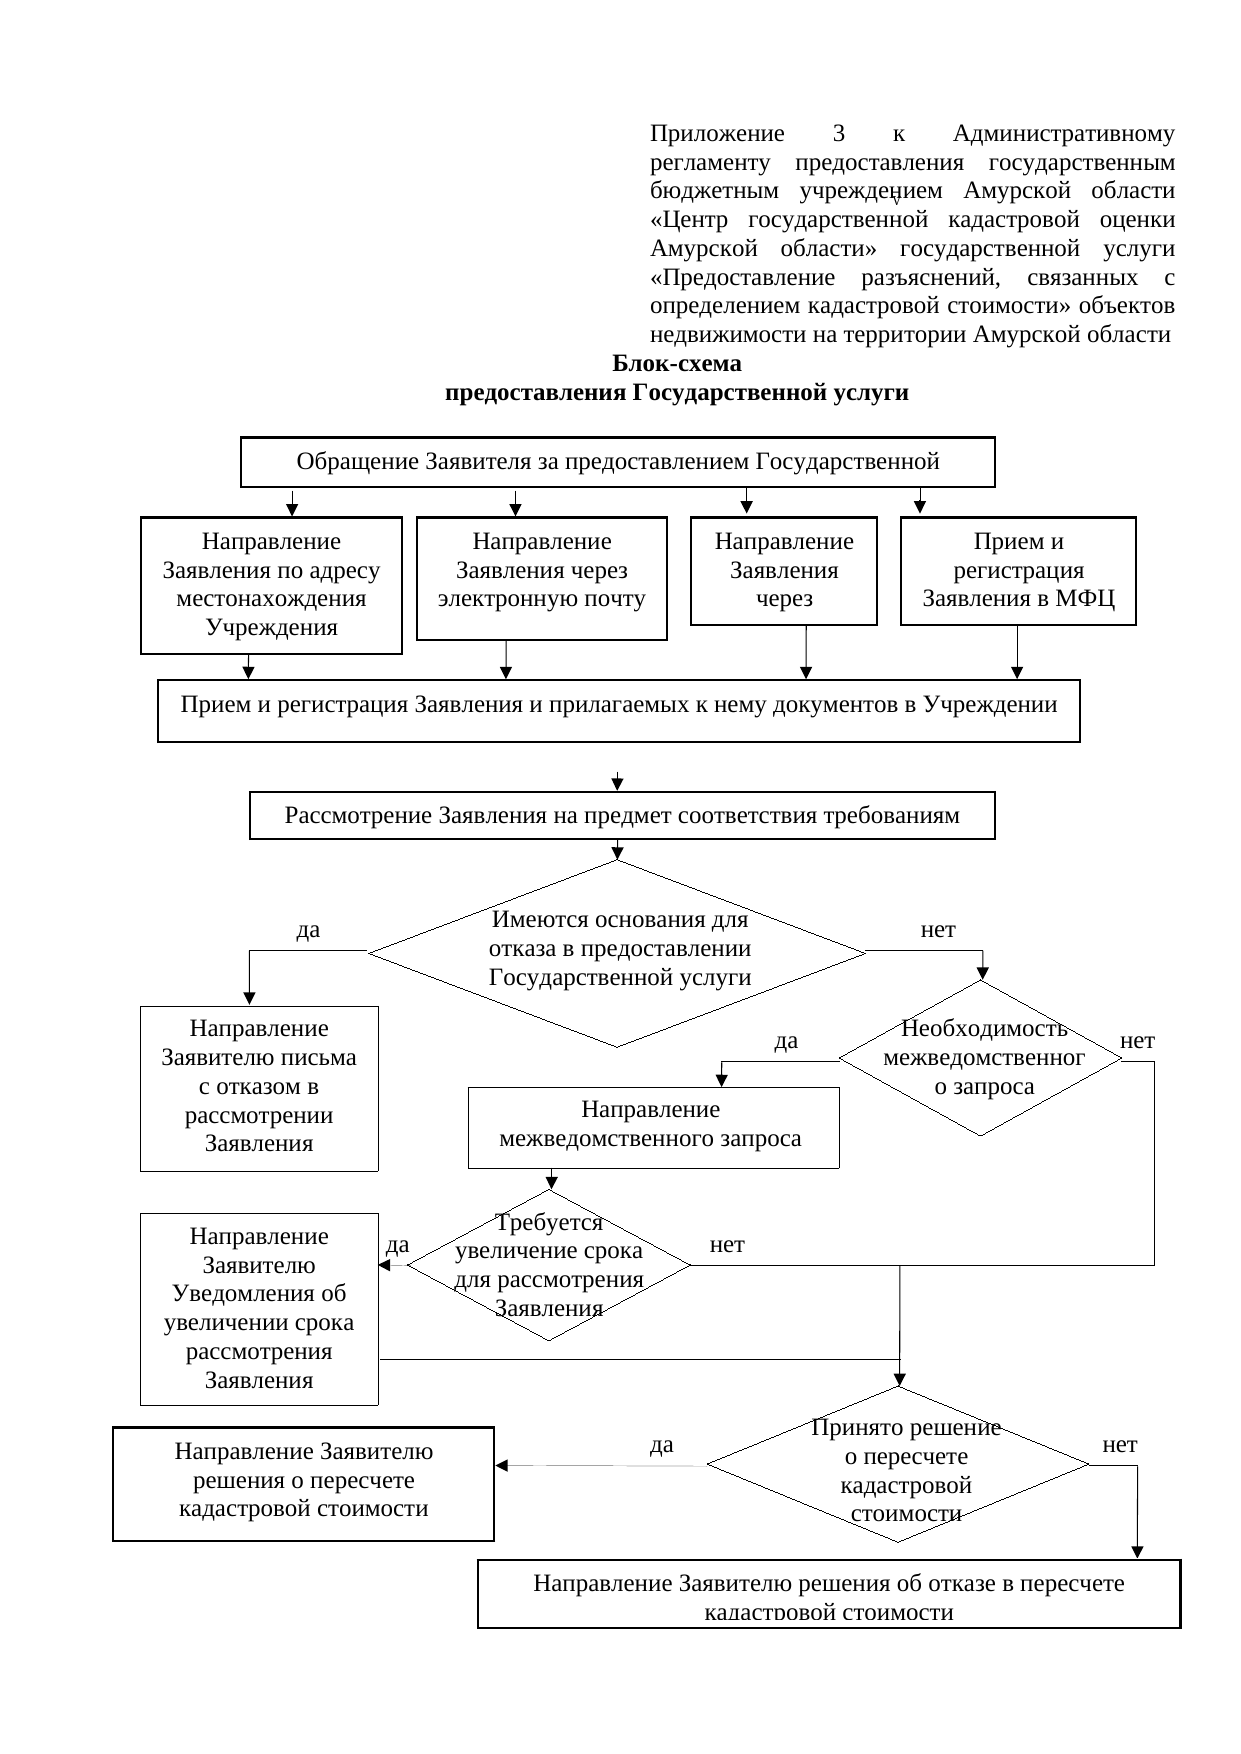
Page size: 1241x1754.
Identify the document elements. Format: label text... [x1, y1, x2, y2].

text предоставления Государственной услуги [177, 377, 1177, 406]
text Блок-схема [177, 348, 1177, 377]
text Приложение 3 к Административному регламенту предоставления государственным бюджетным учреждением Амурской области «Центр государственной кадастровой оценки Амурской области» государственной услуги «Предоставление разъяснений, связанных с определением кадастровой стоимости» объектов недвижимости на территории Амурской области [650, 118, 1176, 348]
